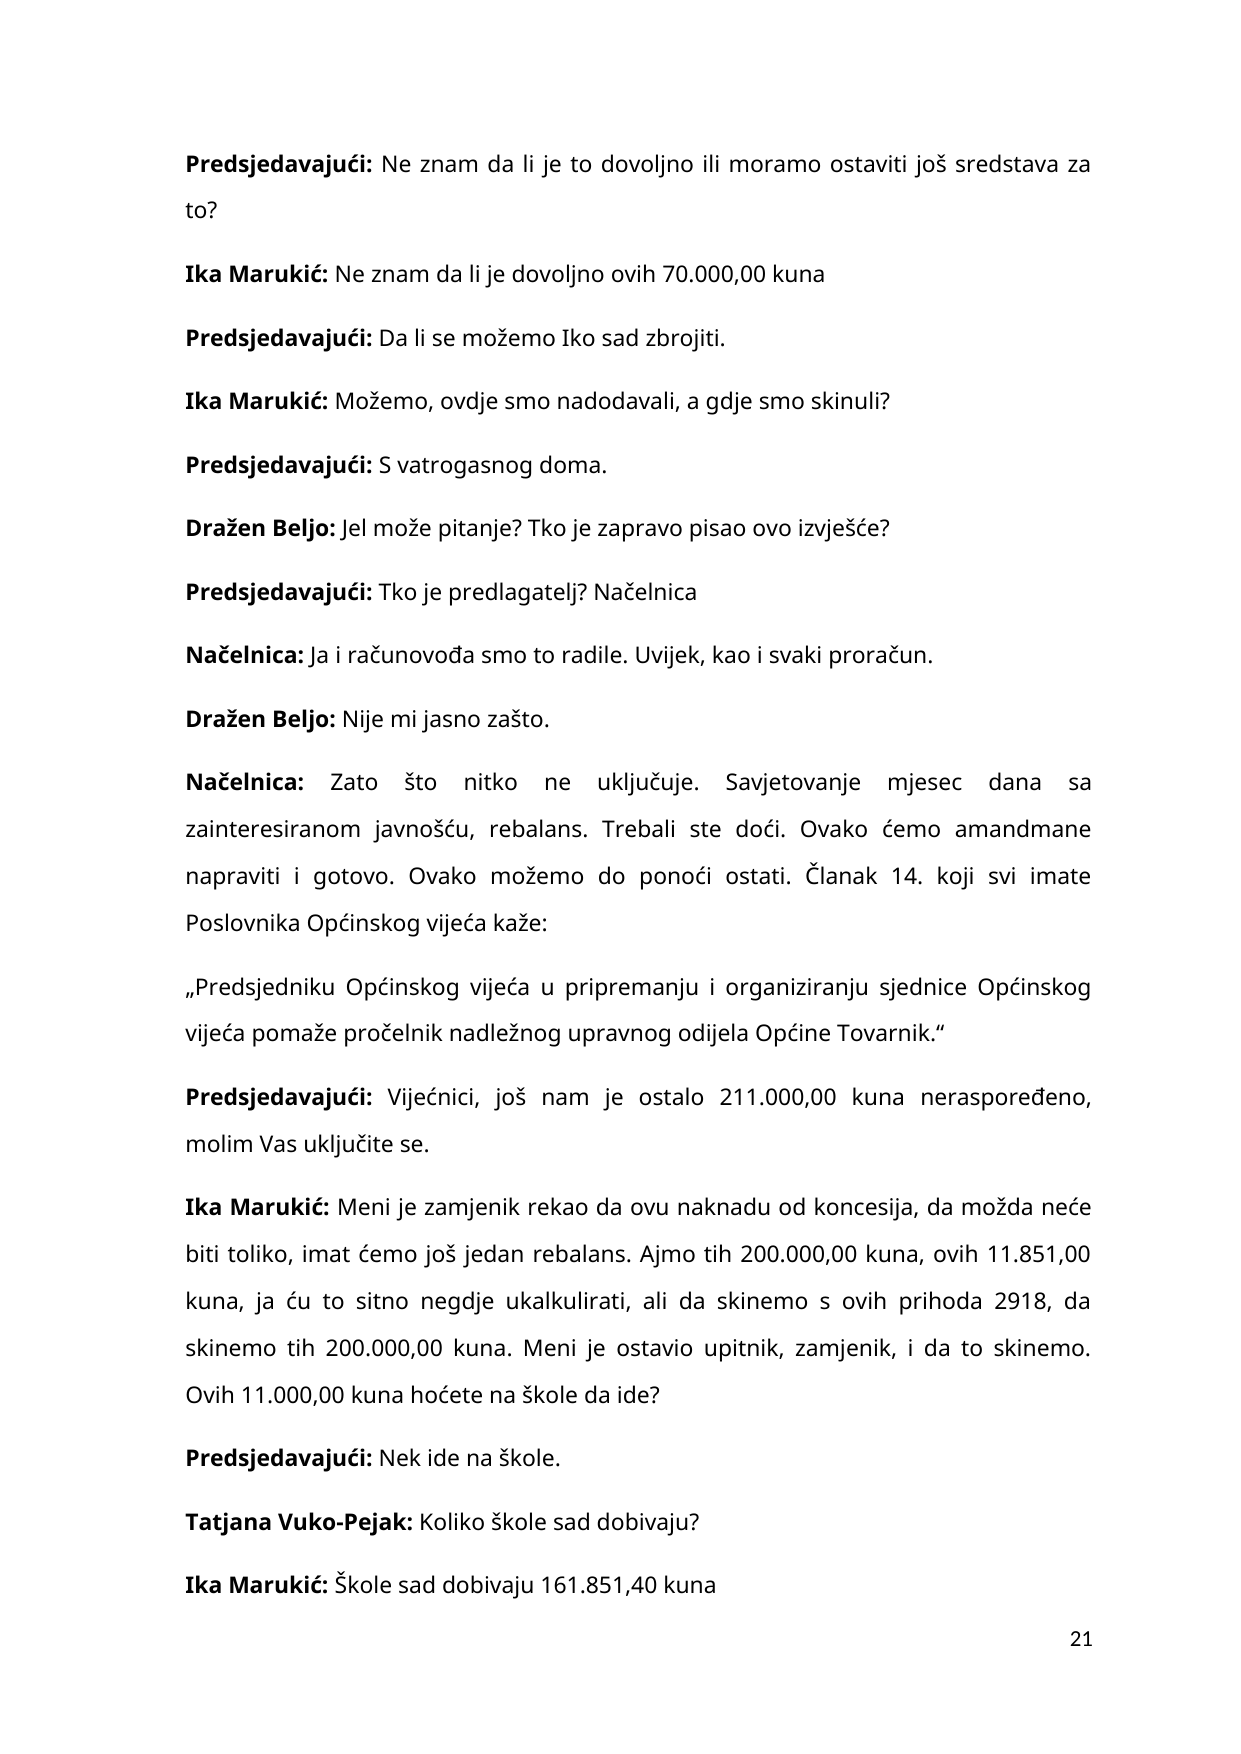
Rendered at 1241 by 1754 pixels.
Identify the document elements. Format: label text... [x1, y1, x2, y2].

text Predsjedavajući: Vijećnici, još nam je ostalo 211.000,00 kuna neraspoređeno, molim Vas uključite se. [185, 1081, 1093, 1159]
text Ika Marukić: Meni je zamjenik rekao da ovu naknadu od koncesija, da možda neće biti toliko, imat ćemo još jedan rebalans. Ajmo tih 200.000,00 kuna, ovih 11.851,00 kuna, ja ću to sitno negdje ukalkulirati, ali da skinemo s ovih prihoda 2918, da skinemo tih 200.000,00 kuna. Meni je ostavio upitnik, zamjenik, i da to skinemo. Ovih 11.000,00 kuna hoćete na škole da ide? [185, 1191, 1093, 1410]
text Načelnica: Zato što nitko ne uključuje. Savjetovanje mjesec dana sa zainteresiranom javnošću, rebalans. Trebali ste doći. Ovako ćemo amandmane napraviti i gotovo. Ovako možemo do ponoći ostati. Članak 14. koji svi imate Poslovnika Općinskog vijeća kaže: [185, 766, 1093, 938]
text Dražen Beljo: Jel može pitanje? Tko je zapravo pisao ovo izvješće? [185, 512, 1093, 543]
text Dražen Beljo: Nije mi jasno zašto. [185, 703, 1093, 734]
text Predsjedavajući: Da li se možemo Iko sad zbrojiti. [185, 322, 1093, 353]
text Ika Marukić: Možemo, ovdje smo nadodavali, a gdje smo skinuli? [185, 385, 1093, 416]
text Predsjedavajući: Nek ide na škole. [185, 1442, 1093, 1474]
text „Predsjedniku Općinskog vijeća u pripremanju i organiziranju sjednice Općinskog vijeća pomaže pročelnik nadležnog upravnog odijela Općine Tovarnik.“ [185, 971, 1093, 1049]
text Ika Marukić: Ne znam da li je dovoljno ovih 70.000,00 kuna [185, 258, 1093, 289]
text Načelnica: Ja i računovođa smo to radile. Uvijek, kao i svaki proračun. [185, 639, 1093, 671]
text Ika Marukić: Škole sad dobivaju 161.851,40 kuna [185, 1569, 1093, 1601]
text Predsjedavajući: Ne znam da li je to dovoljno ili moramo ostaviti još sredstava za to? [185, 148, 1093, 226]
text Predsjedavajući: S vatrogasnog doma. [185, 449, 1093, 480]
text Predsjedavajući: Tko je predlagatelj? Načelnica [185, 576, 1093, 607]
text Tatjana Vuko-Pejak: Koliko škole sad dobivaju? [185, 1506, 1093, 1537]
